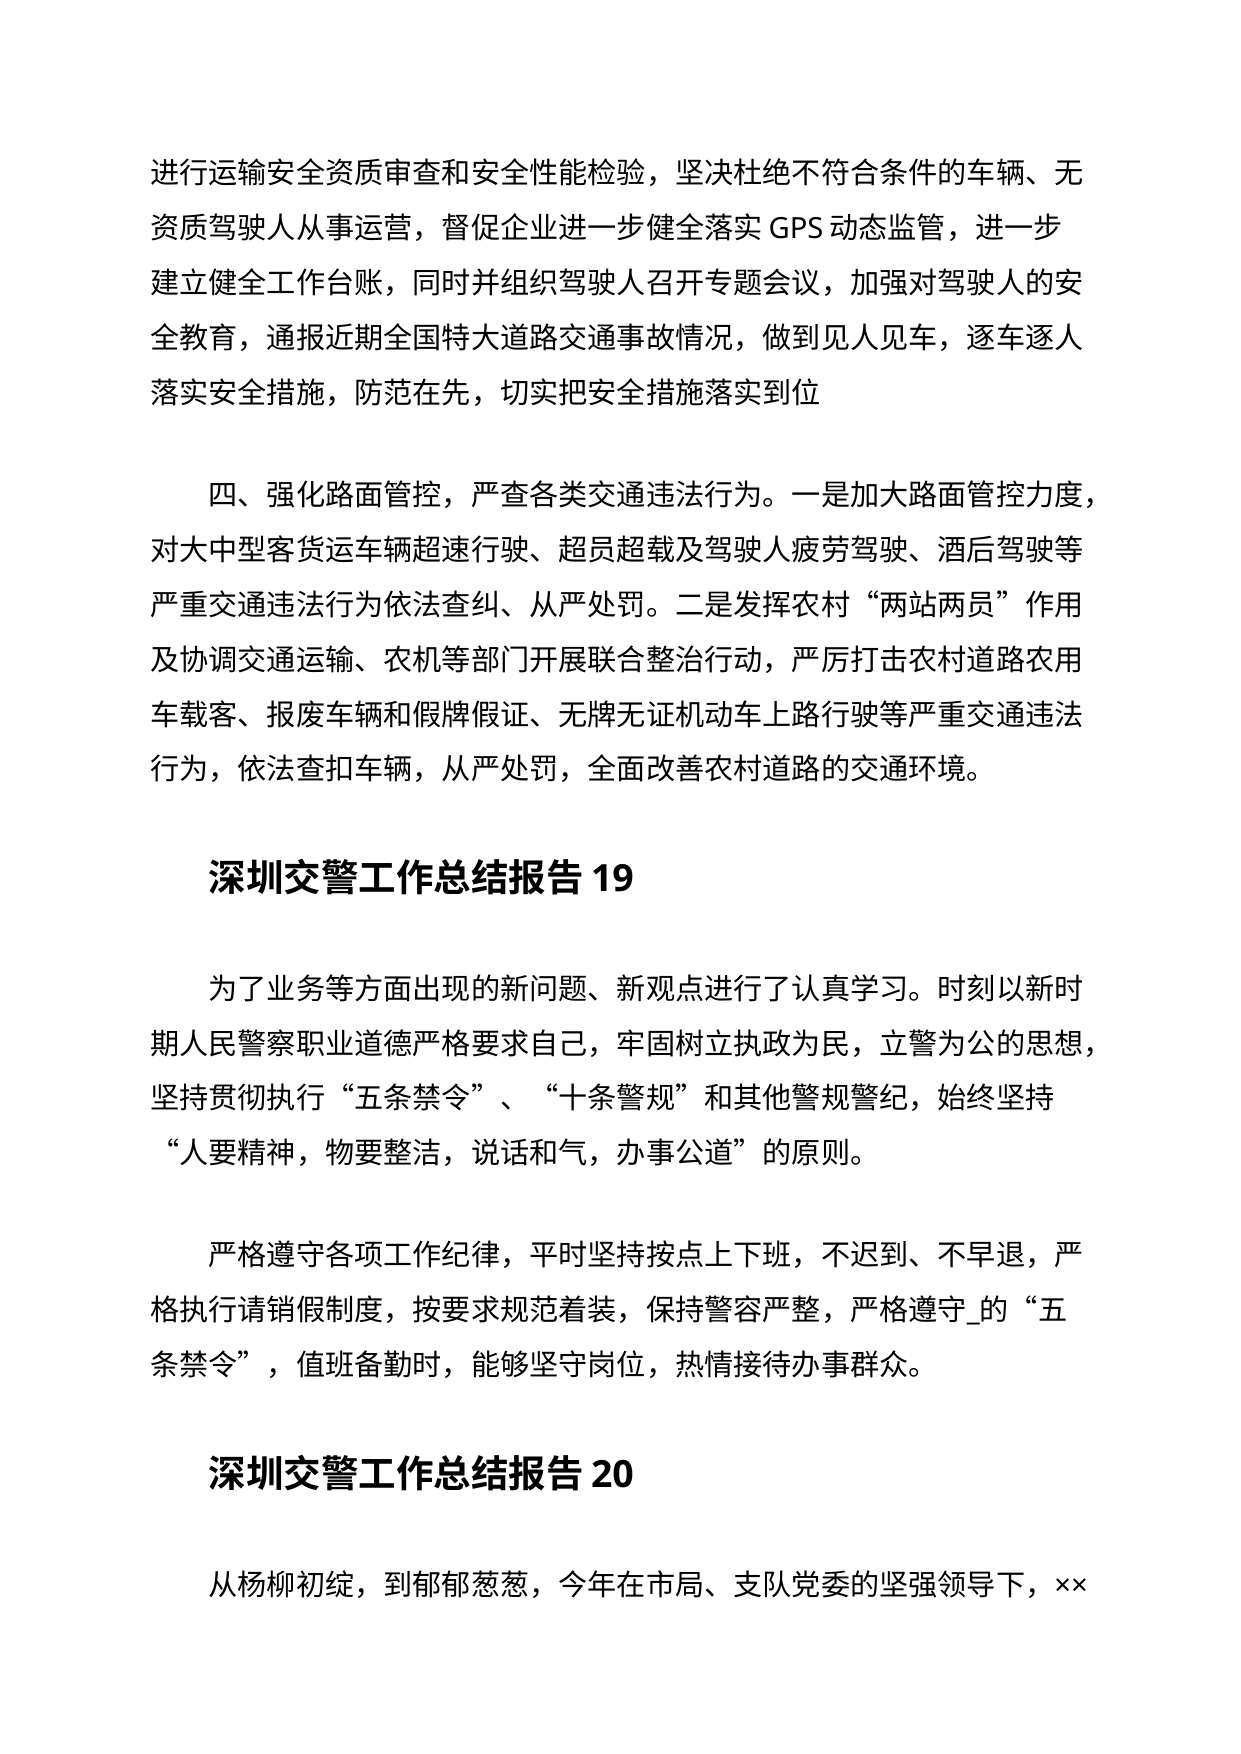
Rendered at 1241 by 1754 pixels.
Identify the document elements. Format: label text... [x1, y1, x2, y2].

text 为了业务等方面出现的新问题、新观点进行了认真学习。时刻以新时期人民警察职业道德严格要求自己，牢固树立执政为民，立警为公的思想，坚持贯彻执行“五条禁令”、“十条警规”和其他警规警纪，始终坚持“人要精神，物要整洁，说话和气，办事公道”的原则。 [150, 965, 1090, 1172]
text 四、强化路面管控，严查各类交通违法行为。一是加大路面管控力度，对大中型客货运车辆超速行驶、超员超载及驾驶人疲劳驾驶、酒后驾驶等严重交通违法行为依法查纠、从严处罚。二是发挥农村“两站两员”作用及协调交通运输、农机等部门开展联合整治行动，严厉打击农村道路农用车载客、报废车辆和假牌假证、无牌无证机动车上路行驶等严重交通违法行为，依法查扣车辆，从严处罚，全面改善农村道路的交通环境。 [150, 471, 1090, 788]
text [150, 1561, 1090, 1603]
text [150, 150, 1090, 412]
text 深圳交警工作总结报告19 [150, 848, 1090, 902]
text 深圳交警工作总结报告20 [150, 1443, 1090, 1498]
text 严格遵守各项工作纪律，平时坚持按点上下班，不迟到、不早退，严格执行请销假制度，按要求规范着装，保持警容严整，严格遵守_的“五条禁令”，值班备勤时，能够坚守岗位，热情接待办事群众。 [150, 1232, 1090, 1384]
